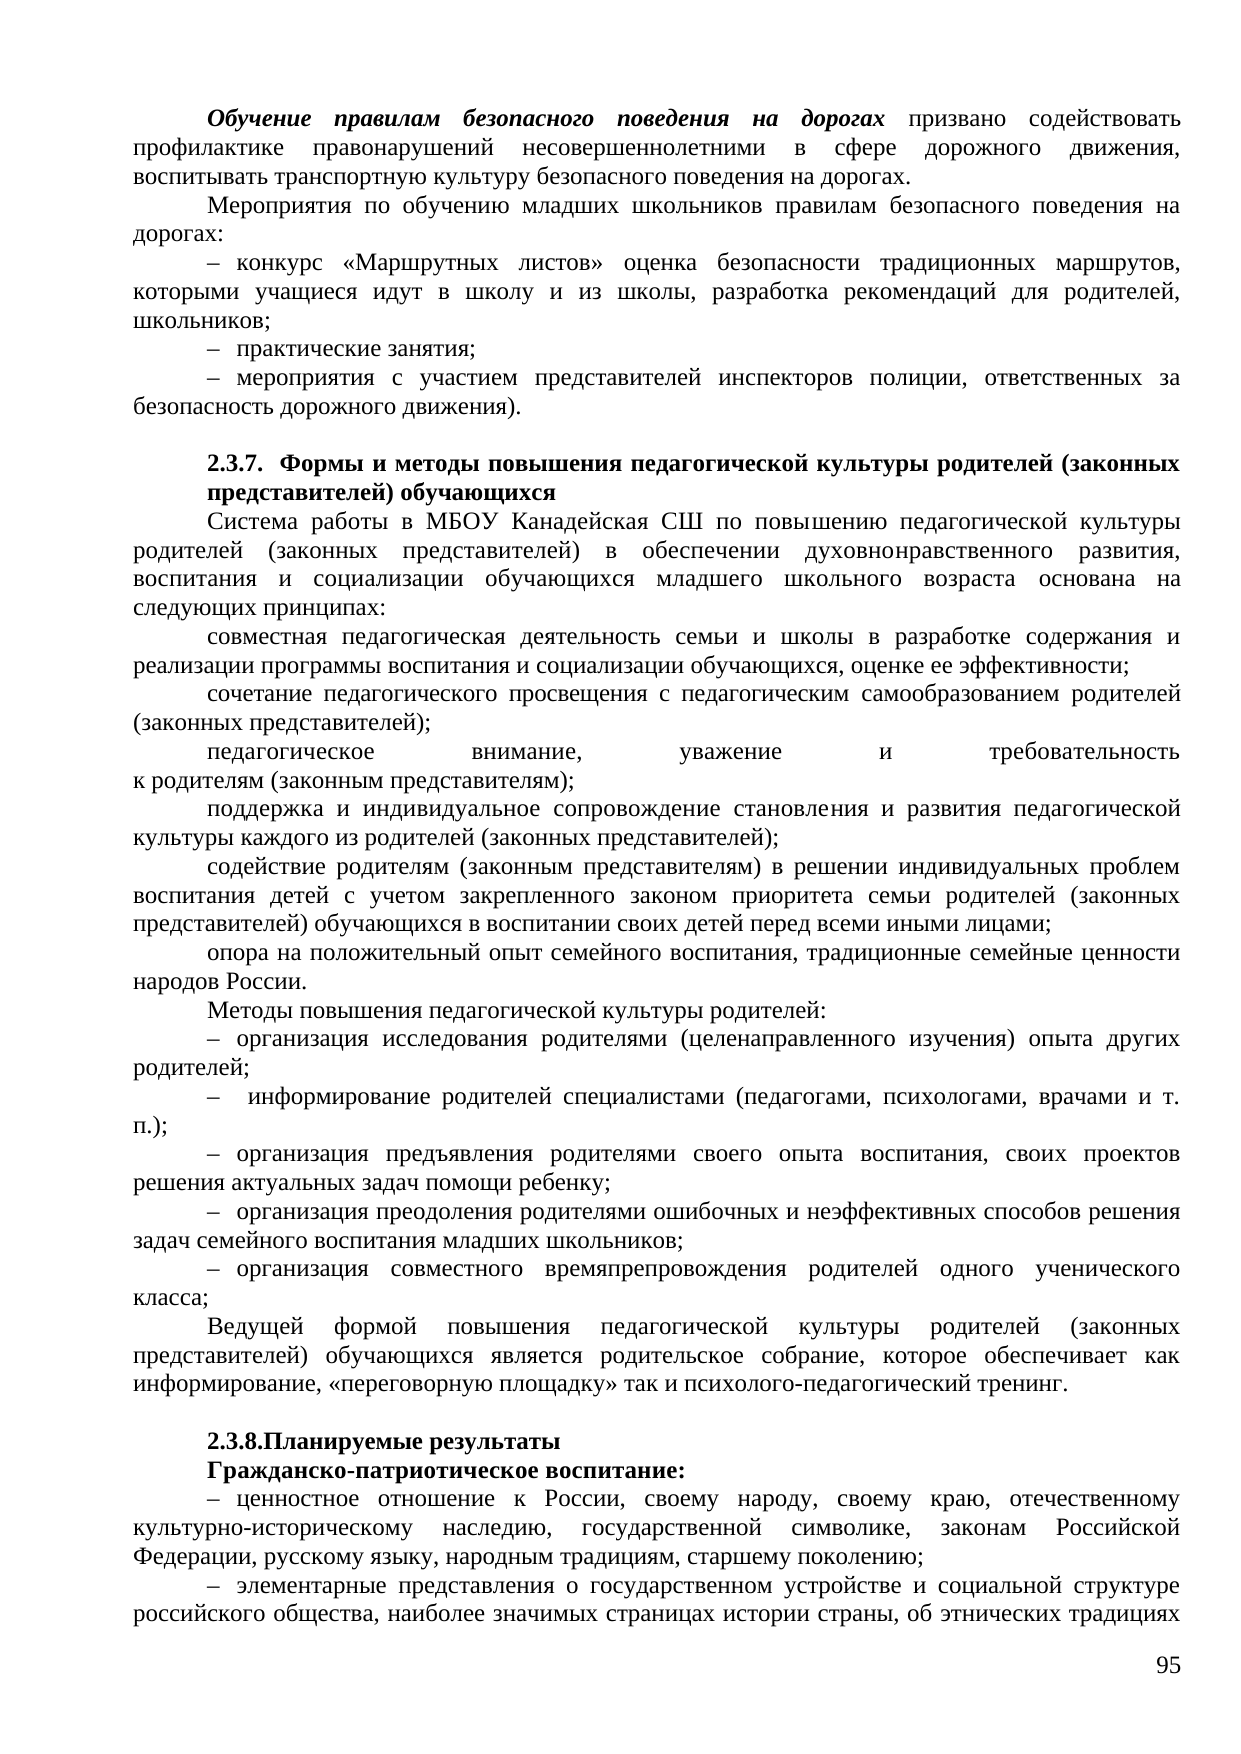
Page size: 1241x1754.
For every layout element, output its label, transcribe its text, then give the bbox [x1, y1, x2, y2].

text опора на положительный опыт семейного воспитания, традиционные семейные ценности народов России. [133, 937, 1181, 995]
list ценностное отношение к России, своему народу, своему краю, отечественному культурно-историческому наследию, государственной символике, законам Российской Федерации, русскому языку, народным традициям, старшему поколению; [133, 1483, 1181, 1570]
list организация предъявления родителями своего опыта воспитания, своих проектов решения актуальных задач помощи ребенку; [133, 1138, 1181, 1196]
list информирование родителей специалистами (педагогами, психологами, врачами и т. п.); [133, 1081, 1181, 1138]
text совместная педагогическая деятельность семьи и школы в разработке содержания и реализации программы воспитания и социализации обучающихся, оценке ее эффективности; [133, 621, 1181, 678]
list мероприятия с участием представителей инспекторов полиции, ответственных за безопасность дорожного движения). [133, 362, 1181, 420]
text педагогическое внимание, уважение и требовательность к родителям (законным представителям); [133, 736, 1181, 793]
text сочетание педагогического просвещения с педагогическим самообразованием родителей (законных представителей); [133, 678, 1181, 736]
text содействие родителям (законным представителям) в решении индивидуальных проблем воспитания детей с учетом закрепленного законом приоритета семьи родителей (законных представителей) обучающихся в воспитании своих детей перед всеми иными лицами; [133, 851, 1181, 937]
list конкурс «Маршрутных листов» оценка безопасности традиционных маршрутов, которыми учащиеся идут в школу и из школы, разработка рекомендаций для родителей, школьников; [133, 247, 1181, 333]
list практические занятия; [133, 333, 1181, 362]
text 2.3.8.Планируемые результаты [133, 1426, 1181, 1455]
text Обучение правилам безопасного поведения на дорогах призвано содействовать профилактике правонарушений несовершеннолетними в сфере дорожного движения, воспитывать транспортную культуру безопасного поведения на дорогах. [133, 103, 1181, 190]
text поддержка и индивидуальное сопровождение становления и развития педагогической культуры каждого из родителей (законных представителей); [133, 793, 1181, 851]
text 2.3.7. Формы и методы повышения педагогической культуры родителей (законных представителей) обучающихся [207, 448, 1181, 506]
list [133, 1570, 1181, 1627]
list организация исследования родителями (целенаправленного изучения) опыта других родителей; [133, 1023, 1181, 1081]
text Система работы в МБОУ Канадейская СШ по повышению педагогической культуры родителей (законных представителей) в обеспечении духовно­нравственного развития, воспитания и социализации обучающихся младшего школьного возраста основана на следующих принципах: [133, 506, 1181, 621]
text Ведущей формой повышения педагогической культуры родителей (законных представителей) обучающихся является родительское собрание, которое обеспечивает как информирование, «переговорную площадку» так и психолого-педагогический тренинг. [133, 1311, 1181, 1397]
text Методы повышения педагогической культуры родителей: [133, 995, 1181, 1023]
list организация совместного времяпрепровождения родителей одного ученического класса; [133, 1253, 1181, 1311]
text Гражданско-патриотическое воспитание: [133, 1455, 1181, 1483]
list организация преодоления родителями ошибочных и неэффективных способов решения задач семейного воспитания младших школьников; [133, 1196, 1181, 1253]
text Мероприятия по обучению младших школьников правилам безопасного поведения на дорогах: [133, 190, 1181, 247]
